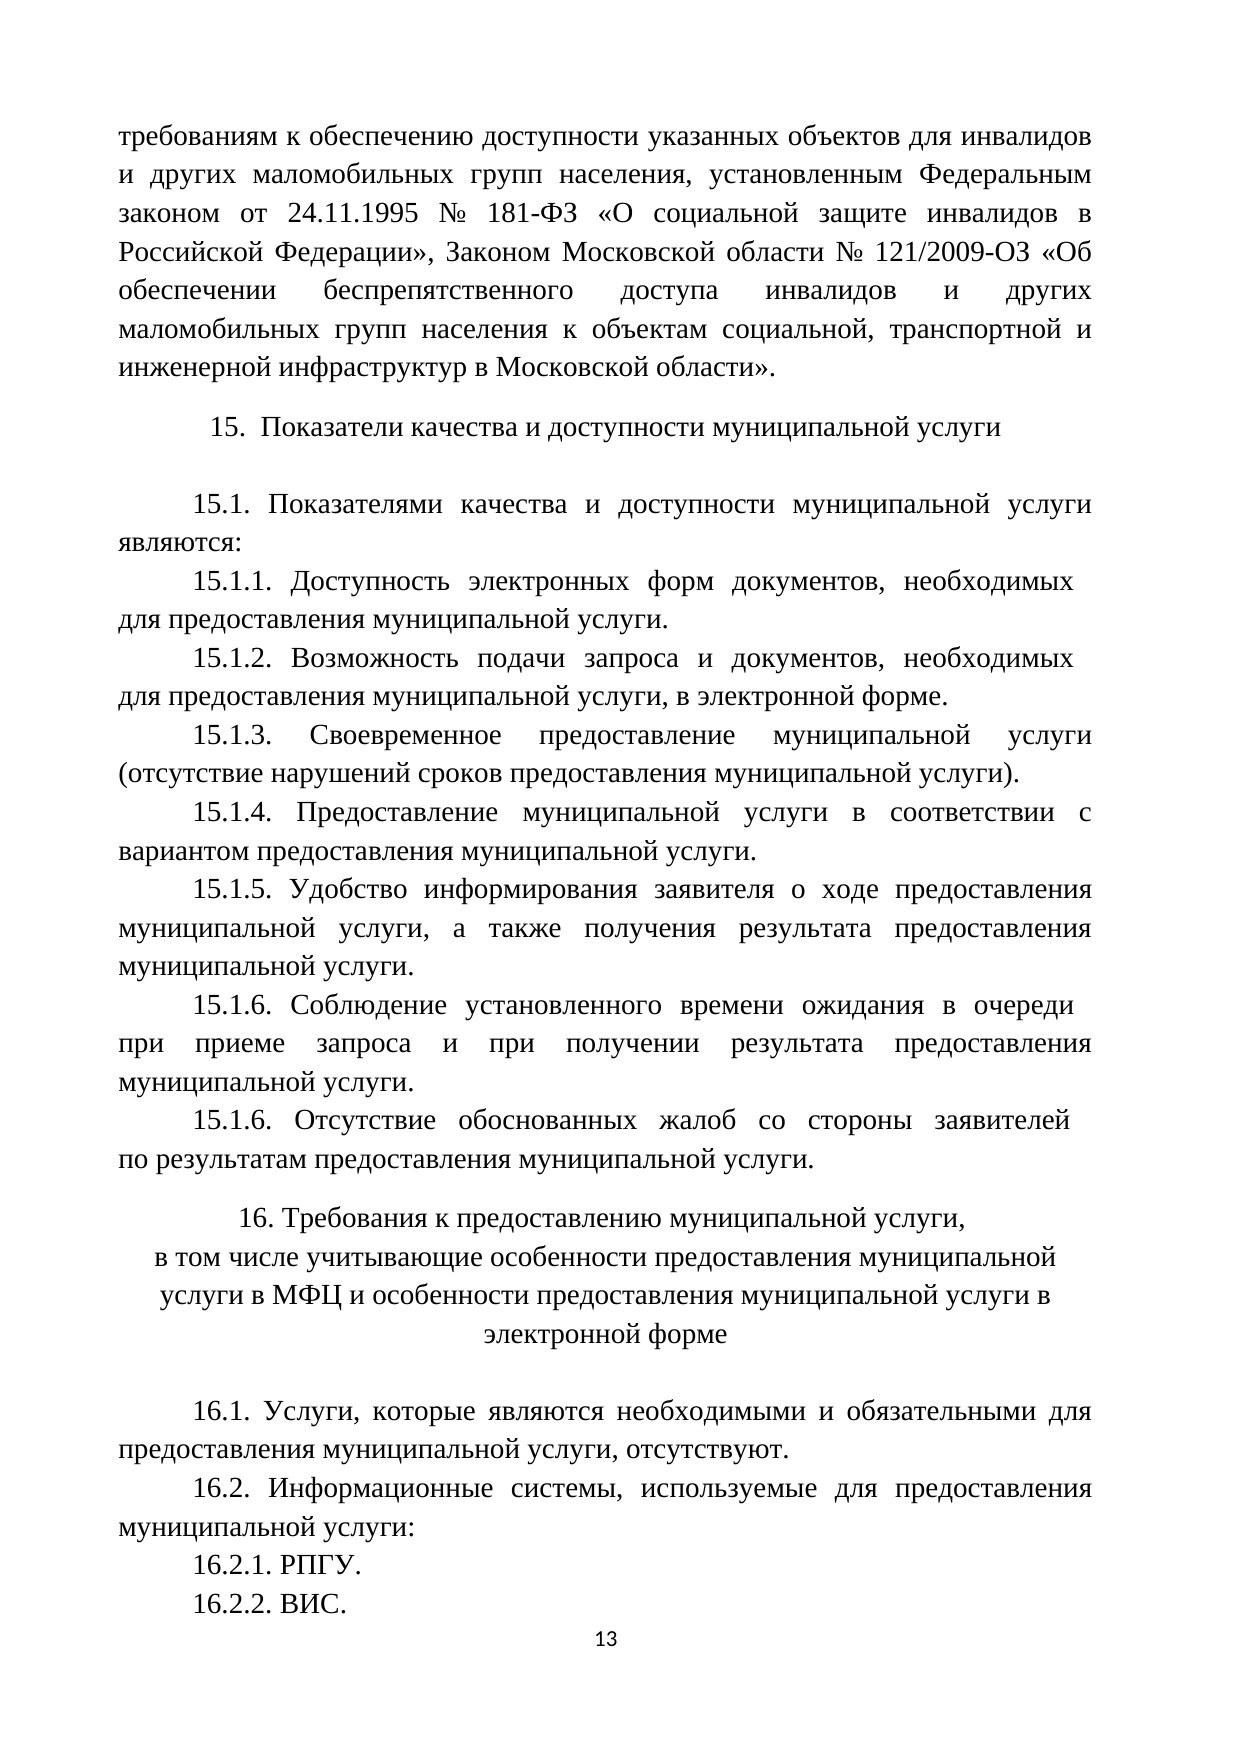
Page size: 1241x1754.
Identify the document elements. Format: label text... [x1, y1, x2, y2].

text 15.1.6. Отсутствие обоснованных жалоб со стороны заявителей по результатам предоставления муниципальной услуги. [118, 1102, 1093, 1174]
text 15.1.5. Удобство информирования заявителя о ходе предоставления муниципальной услуги, а также получения результата предоставления муниципальной услуги. [118, 871, 1093, 982]
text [118, 118, 1093, 383]
text 15.1.4. Предоставление муниципальной услуги в соответствии с вариантом предоставления муниципальной услуги. [118, 794, 1093, 866]
subtitle 15. Показатели качества и доступности муниципальной услуги [118, 409, 1093, 442]
text 15.1.6. Соблюдение установленного времени ожидания в очереди при приеме запроса и при получении результата предоставления муниципальной услуги. [118, 987, 1093, 1097]
text 16.2. Информационные системы, используемые для предоставления муниципальной услуги: [118, 1470, 1093, 1542]
text 16.2.2. ВИС. [118, 1586, 1093, 1619]
text 15.1.3. Своевременное предоставление муниципальной услуги (отсутствие нарушений сроков предоставления муниципальной услуги). [118, 717, 1093, 789]
text 15.1.2. Возможность подачи запроса и документов, необходимых для предоставления муниципальной услуги, в электронной форме. [118, 640, 1093, 712]
subtitle 16. Требования к предоставлению муниципальной услуги, в том числе учитывающие особенности предоставления муниципальной услуги в МФЦ и особенности предоставления муниципальной услуги в электронной форме [118, 1200, 1093, 1349]
text 15.1.1. Доступность электронных форм документов, необходимых для предоставления муниципальной услуги. [118, 563, 1093, 635]
text 16.1. Услуги, которые являются необходимыми и обязательными для предоставления муниципальной услуги, отсутствуют. [118, 1393, 1093, 1465]
text 15.1. Показателями качества и доступности муниципальной услуги являются: [118, 486, 1093, 558]
text 16.2.1. РПГУ. [118, 1547, 1093, 1581]
